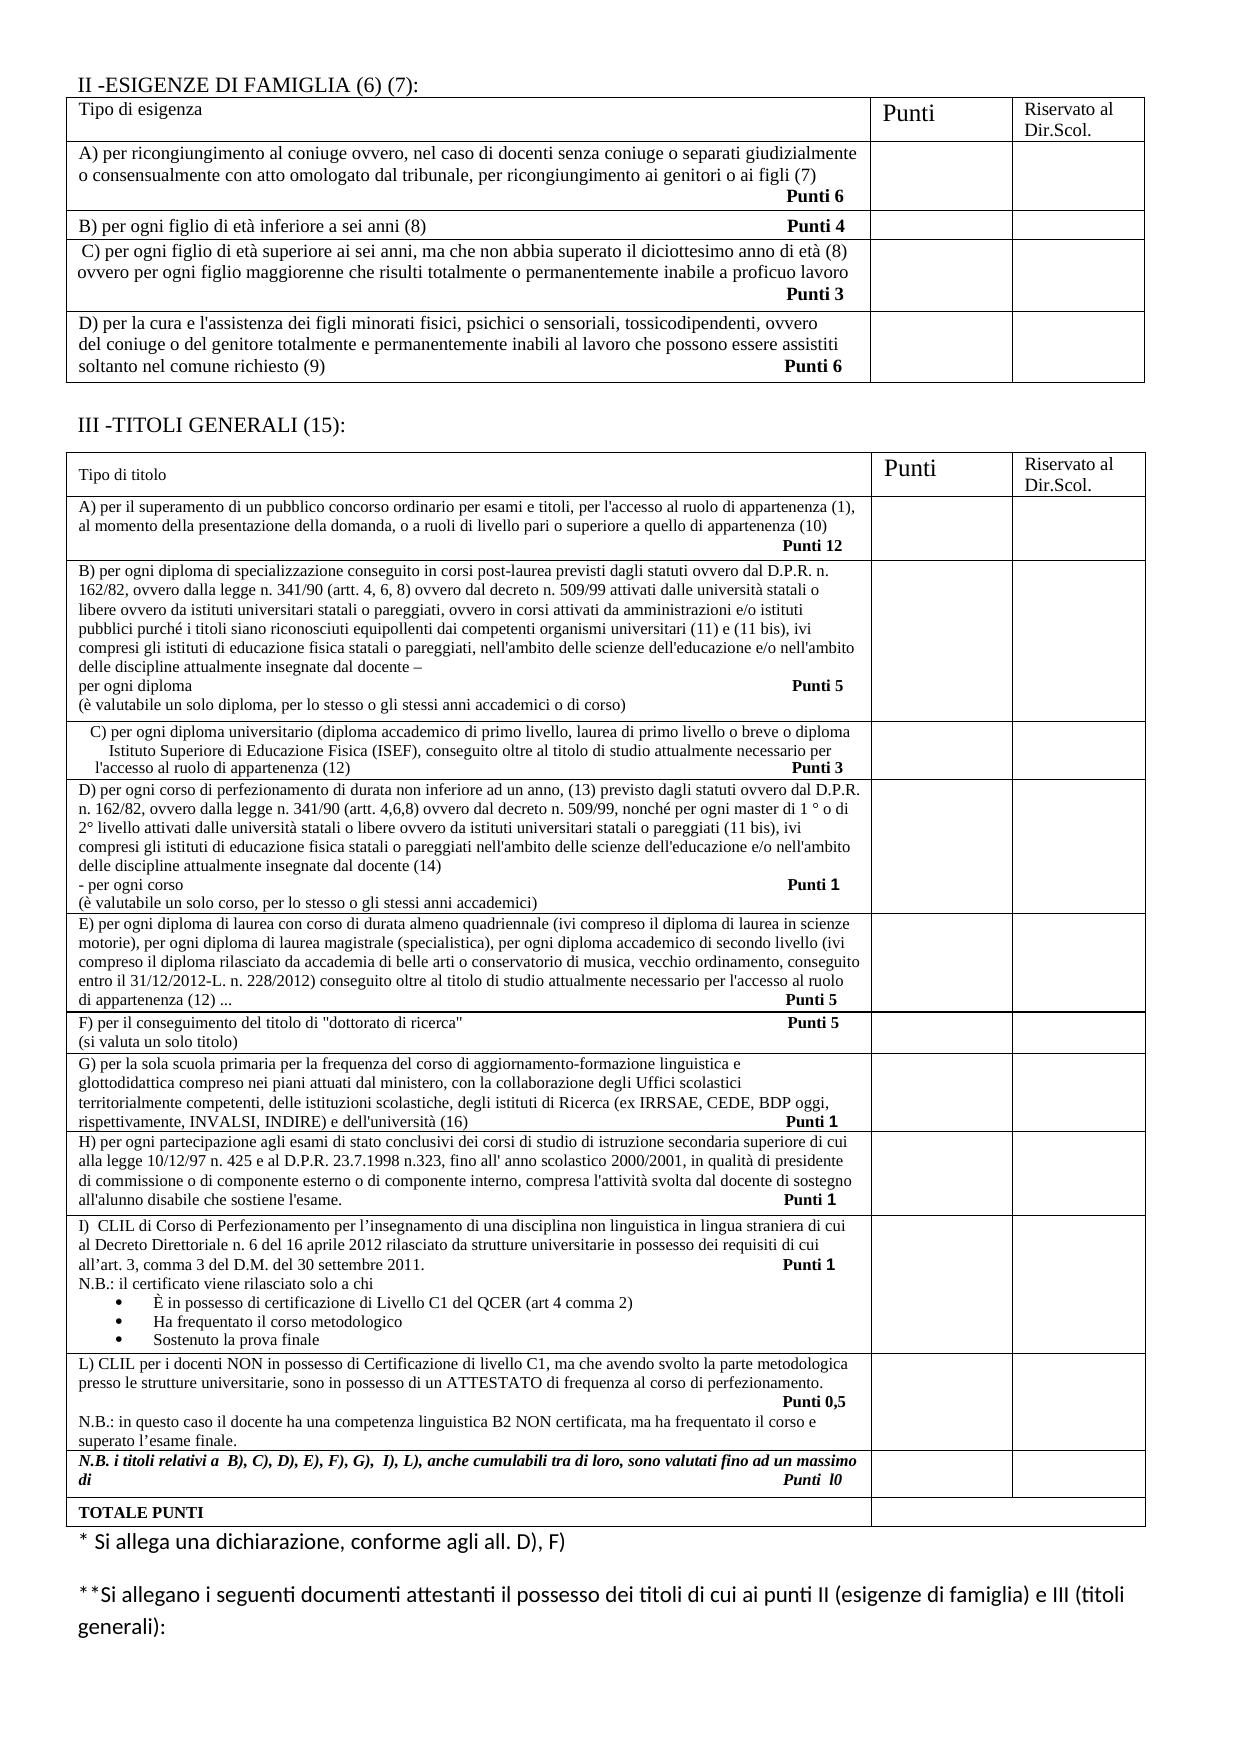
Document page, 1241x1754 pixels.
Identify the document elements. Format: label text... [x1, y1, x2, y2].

table_cell L) CLIL per i docenti NON in possesso di Certificazione di livello C1, ma che avendo svolto la parte metodologica presso le strutture universitarie, sono in possesso di un ATTESTATO di frequenza al corso di perfezionamento. Punti 0,5 N.B.: in questo caso il docente ha una competenza linguistica B2 NON certificata, ma ha frequentato il corso e superato l’esame finale. [67, 1354, 871, 1450]
table_cell [872, 1354, 1012, 1450]
table_cell D) per la cura e l'assistenza dei figli minorati fisici, psichici o sensoriali, tossicodipendenti, ovvero del coniuge o del genitore totalmente e permanentemente inabili al lavoro che possono essere assistiti soltanto nel comune richiesto (9) Punti 6 [67, 312, 870, 382]
table_cell [1013, 312, 1144, 382]
table_cell [1013, 722, 1145, 778]
table_cell [872, 1498, 1145, 1526]
table_cell [1013, 1132, 1145, 1215]
table_cell [872, 561, 1012, 721]
table_header Riservato al Dir.Scol. [1013, 98, 1144, 141]
list -TITOLI GENERALI (15): [77, 412, 1169, 437]
table_cell [871, 211, 1012, 239]
table_cell [872, 1216, 1012, 1353]
table_cell [1013, 1216, 1145, 1353]
table_cell [872, 1054, 1012, 1131]
table_cell C) per ogni figlio di età superiore ai sei anni, ma che non abbia superato il diciottesimo anno di età (8) ovvero per ogni figlio maggiorenne che risulti totalmente o permanentemente inabile a proficuo lavoro Punti 3 [67, 240, 870, 311]
table_cell [871, 240, 1012, 311]
table_cell TOTALE PUNTI [67, 1498, 871, 1526]
table_cell [1013, 240, 1144, 311]
table_header Punti [872, 453, 1012, 496]
table_cell [871, 312, 1012, 382]
table_cell [872, 722, 1012, 778]
table_cell F) per il conseguimento del titolo di "dottorato di ricerca" Punti 5 (si valuta un solo titolo) [67, 1013, 871, 1053]
table_cell [871, 142, 1012, 210]
table_cell [1013, 497, 1145, 560]
table_cell E) per ogni diploma di laurea con corso di durata almeno quadriennale (ivi compreso il diploma di laurea in scienze motorie), per ogni diploma di laurea magistrale (specialistica), per ogni diploma accademico di secondo livello (ivi compreso il diploma rilasciato da accademia di belle arti o conservatorio di musica, vecchio ordinamento, conseguito entro il 31/12/2012-L. n. 228/2012) conseguito oltre al titolo di studio attualmente necessario per l'accesso al ruolo di appartenenza (12) ... Punti 5 [67, 914, 871, 1011]
table_cell [1013, 1354, 1145, 1450]
list -ESIGENZE DI FAMIGLIA (6) (7): [77, 72, 1169, 97]
table_cell [1013, 780, 1145, 912]
table_cell [872, 780, 1012, 912]
table_header Riservato al Dir.Scol. [1013, 453, 1145, 496]
text * Si allega una dichiarazione, conforme agli all. D), F) [78, 1527, 1169, 1555]
table_cell [1013, 914, 1145, 1011]
table_cell H) per ogni partecipazione agli esami di stato conclusivi dei corsi di studio di istruzione secondaria superiore di cui alla legge 10/12/97 n. 425 e al D.P.R. 23.7.1998 n.323, fino all' anno scolastico 2000/2001, in qualità di presidente di commissione o di componente esterno o di componente interno, compresa l'attività svolta dal docente di sostegno all'alunno disabile che sostiene l'esame. Punti 1 [67, 1132, 871, 1215]
table_cell A) per ricongiungimento al coniuge ovvero, nel caso di docenti senza coniuge o separati giudizialmente o consensualmente con atto omologato dal tribunale, per ricongiungimento ai genitori o ai figli (7) Punti 6 [67, 142, 870, 210]
table_cell CLIL di Corso di Perfezionamento per l’insegnamento di una disciplina non linguistica in lingua straniera di cui al Decreto Direttoriale n. 6 del 16 aprile 2012 rilasciato da strutture universitarie in possesso dei requisiti di cui all’art. 3, comma 3 del D.M. del 30 settembre 2011. Punti 1 N.B.: il certificato viene rilasciato solo a chi È in possesso di certificazione di Livello C1 del QCER (art 4 comma 2) Ha frequentato il corso metodologico Sostenuto la prova finale [67, 1216, 871, 1353]
table_cell B) per ogni diploma di specializzazione conseguito in corsi post-laurea previsti dagli statuti ovvero dal D.P.R. n. 162/82, ovvero dalla legge n. 341/90 (artt. 4, 6, 8) ovvero dal decreto n. 509/99 attivati dalle università statali o libere ovvero da istituti universitari statali o pareggiati, ovvero in corsi attivati da amministrazioni e/o istituti pubblici purché i titoli siano riconosciuti equipollenti dai competenti organismi universitari (11) e (11 bis), ivi compresi gli istituti di educazione fisica statali o pareggiati, nell'ambito delle scienze dell'educazione e/o nell'ambito delle discipline attualmente insegnate dal docente – per ogni diploma Punti 5 (è valutabile un solo diploma, per lo stesso o gli stessi anni accademici o di corso) [67, 561, 871, 721]
table_cell [872, 914, 1012, 1011]
table_cell [872, 497, 1012, 560]
text **Si allegano i seguenti documenti attestanti il possesso dei titoli di cui ai punti II (esigenze di famiglia) e III (titoli generali): [78, 1580, 1169, 1641]
table_header Tipo di titolo [67, 453, 871, 496]
table_cell [872, 1451, 1012, 1497]
table_cell [1013, 1451, 1145, 1497]
table_cell [1013, 211, 1144, 239]
table_header Punti [871, 98, 1012, 141]
table_cell [1013, 561, 1145, 721]
table_cell [872, 1132, 1012, 1215]
table_cell D) per ogni corso di perfezionamento di durata non inferiore ad un anno, (13) previsto dagli statuti ovvero dal D.P.R. n. 162/82, ovvero dalla legge n. 341/90 (artt. 4,6,8) ovvero dal decreto n. 509/99, nonché per ogni master di 1 ° o di 2° livello attivati dalle università statali o libere ovvero da istituti universitari statali o pareggiati (11 bis), ivi compresi gli istituti di educazione fisica statali o pareggiati nell'ambito delle scienze dell'educazione e/o nell'ambito delle discipline attualmente insegnate dal docente (14) - per ogni corso Punti 1 (è valutabile un solo corso, per lo stesso o gli stessi anni accademici) [67, 780, 871, 912]
table_cell [1013, 1013, 1145, 1053]
table_cell G) per la sola scuola primaria per la frequenza del corso di aggiornamento-formazione linguistica e glottodidattica compreso nei piani attuati dal ministero, con la collaborazione degli Uffici scolastici territorialmente competenti, delle istituzioni scolastiche, degli istituti di Ricerca (ex IRRSAE, CEDE, BDP oggi, rispettivamente, INVALSI, INDIRE) e dell'università (16) Punti 1 [67, 1054, 871, 1131]
table_cell [1013, 1054, 1145, 1131]
table_cell C) per ogni diploma universitario (diploma accademico di primo livello, laurea di primo livello o breve o diploma Istituto Superiore di Educazione Fisica (ISEF), conseguito oltre al titolo di studio attualmente necessario per l'accesso al ruolo di appartenenza (12) Punti 3 [67, 722, 871, 778]
table_cell B) per ogni figlio di età inferiore a sei anni (8) Punti 4 [67, 211, 870, 239]
table_header Tipo di esigenza [67, 98, 870, 141]
table_cell A) per il superamento di un pubblico concorso ordinario per esami e titoli, per l'accesso al ruolo di appartenenza (1), al momento della presentazione della domanda, o a ruoli di livello pari o superiore a quello di appartenenza (10) Punti 12 [67, 497, 871, 560]
table_cell [1013, 142, 1144, 210]
table_cell N.B. i titoli relativi a B), C), D), E), F), G), I), L), anche cumulabili tra di loro, sono valutati fino ad un massimo di Punti l0 [67, 1451, 871, 1497]
table_cell [872, 1013, 1012, 1053]
